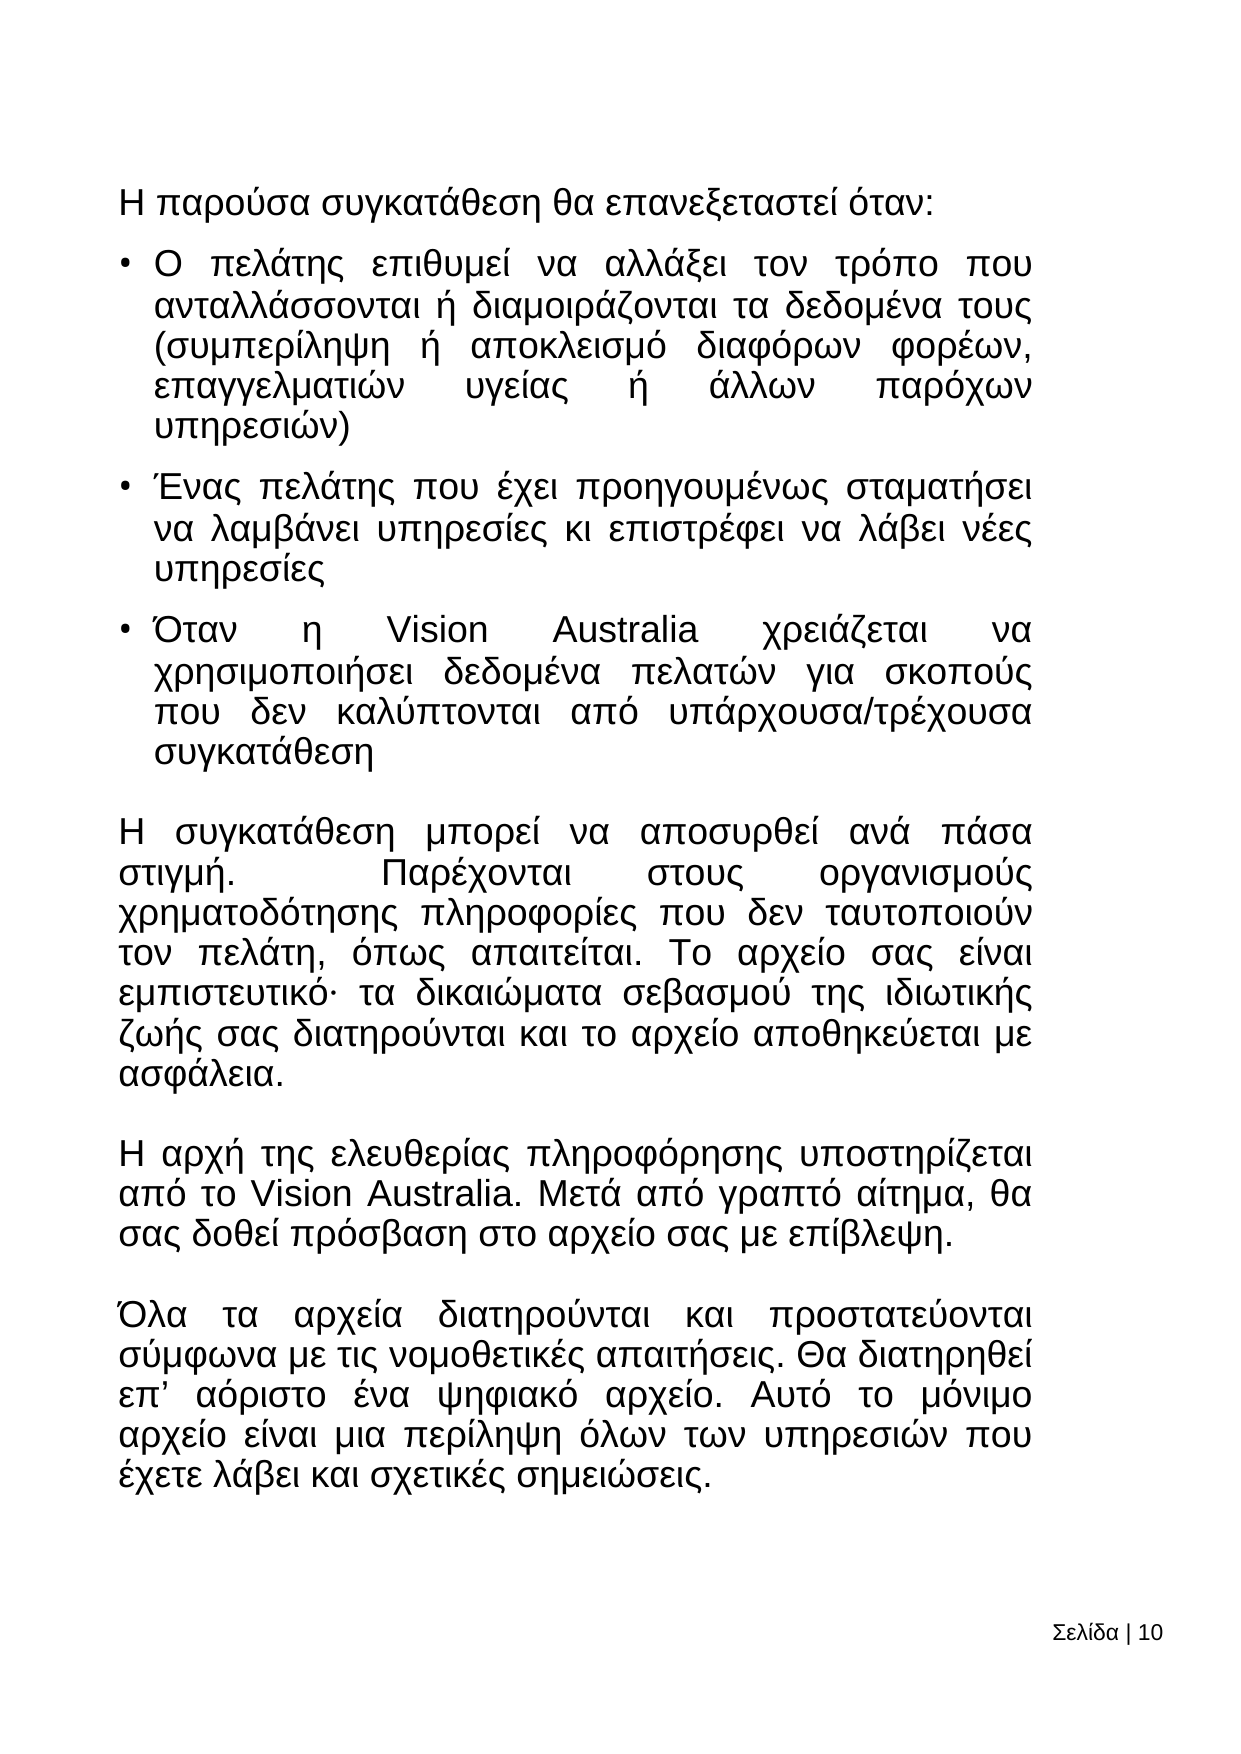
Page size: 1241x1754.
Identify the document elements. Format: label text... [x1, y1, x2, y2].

list Όταν η Vision Australia χρειάζεται να χρησιμοποιήσει δεδομένα πελατών για σκοπούς που δεν καλύπτονται από υπάρχουσα/τρέχουσα συγκατάθεση [118, 604, 1033, 772]
text Η παρούσα συγκατάθεση θα επανεξεταστεί όταν: [118, 181, 1163, 224]
text Η συγκατάθεση μπορεί να αποσυρθεί ανά πάσα στιγμή. Παρέχονται στους οργανισμούς χρηματοδότησης πληροφορίες που δεν ταυτοποιούν τον πελάτη, όπως απαιτείται. Το αρχείο σας είναι εμπιστευτικό· τα δικαιώματα σεβασμού της ιδιωτικής ζωής σας διατηρούνται και το αρχείο αποθηκεύεται με ασφάλεια. [118, 813, 1033, 1094]
list Ένας πελάτης που έχει προηγουμένως σταματήσει να λαμβάνει υπηρεσίες κι επιστρέφει να λάβει νέες υπηρεσίες [118, 462, 1033, 589]
list Ο πελάτης επιθυμεί να αλλάξει τον τρόπο που ανταλλάσσονται ή διαμοιράζονται τα δεδομένα τους (συμπερίληψη ή αποκλεισμό διαφόρων φορέων, επαγγελματιών υγείας ή άλλων παρόχων υπηρεσιών) [118, 239, 1033, 447]
text Όλα τα αρχεία διατηρούνται και προστατεύονται σύμφωνα με τις νομοθετικές απαιτήσεις. Θα διατηρηθεί επ’ αόριστο ένα ψηφιακό αρχείο. Αυτό το μόνιμο αρχείο είναι μια περίληψη όλων των υπηρεσιών που έχετε λάβει και σχετικές σημειώσεις. [118, 1295, 1033, 1496]
text Η αρχή της ελευθερίας πληροφόρησης υποστηρίζεται από το Vision Australia. Μετά από γραπτό αίτημα, θα σας δοθεί πρόσβαση στο αρχείο σας με επίβλεψη. [118, 1134, 1033, 1255]
